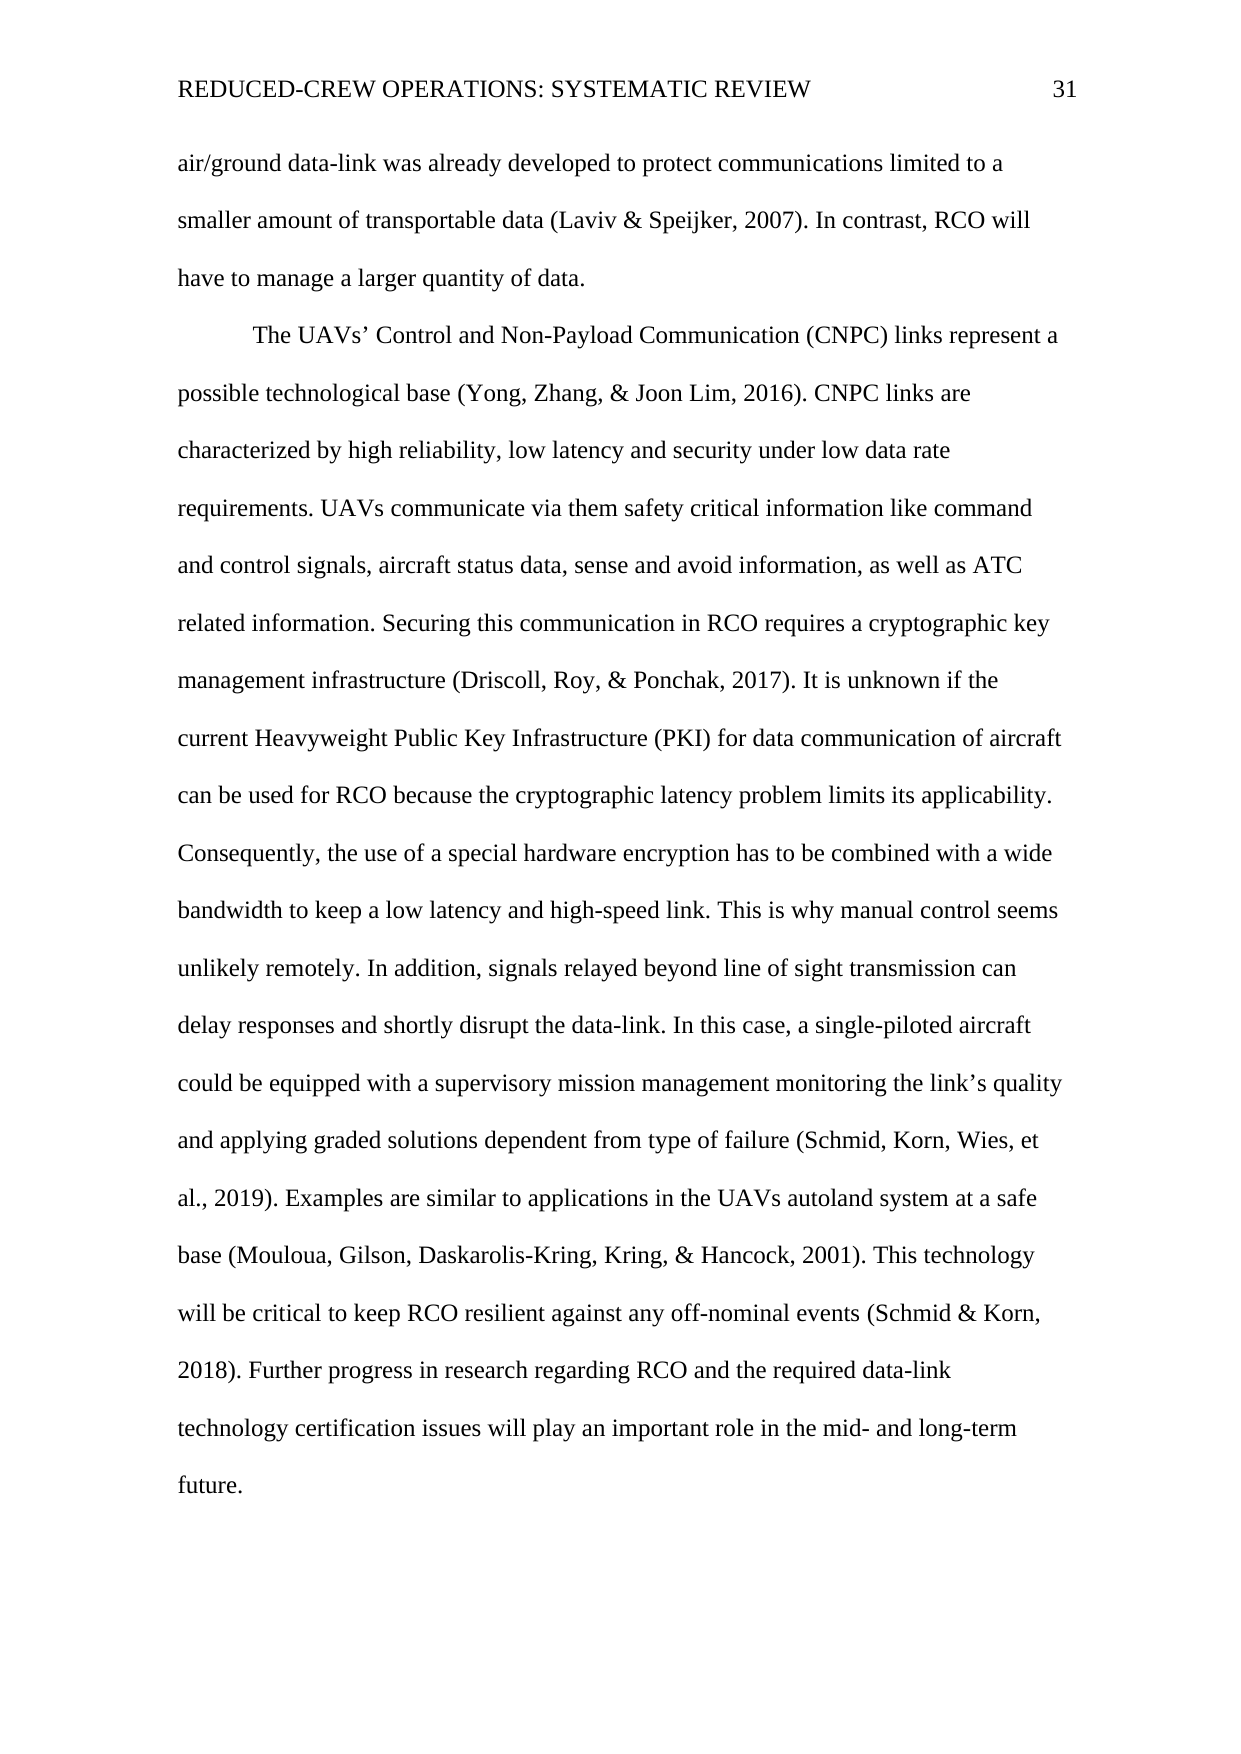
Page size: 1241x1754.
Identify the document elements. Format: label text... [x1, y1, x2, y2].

text The UAVs’ Control and Non-Payload Communication (CNPC) links represent a possible technological base (Yong, Zhang, & Joon Lim, 2016). CNPC links are characterized by high reliability, low latency and security under low data rate requirements. UAVs communicate via them safety critical information like command and control signals, aircraft status data, sense and avoid information, as well as ATC related information. Securing this communication in RCO requires a cryptographic key management infrastructure (Driscoll, Roy, & Ponchak, 2017). It is unknown if the current Heavyweight Public Key Infrastructure (PKI) for data communication of aircraft can be used for RCO because the cryptographic latency problem limits its applicability. Consequently, the use of a special hardware encryption has to be combined with a wide bandwidth to keep a low latency and high-speed link. This is why manual control seems unlikely remotely. In addition, signals relayed beyond line of sight transmission can delay responses and shortly disrupt the data-link. In this case, a single-piloted aircraft could be equipped with a supervisory mission management monitoring the link’s quality and applying graded solutions dependent from type of failure (Schmid, Korn, Wies, et al., 2019). Examples are similar to applications in the UAVs autoland system at a safe base (Mouloua, Gilson, Daskarolis-Kring, Kring, & Hancock, 2001). This technology will be critical to keep RCO resilient against any off-nominal events (Schmid & Korn, 2018). Further progress in research regarding RCO and the required data-link technology certification issues will play an important role in the mid- and long-term future. [177, 320, 1063, 1499]
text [177, 148, 1063, 291]
